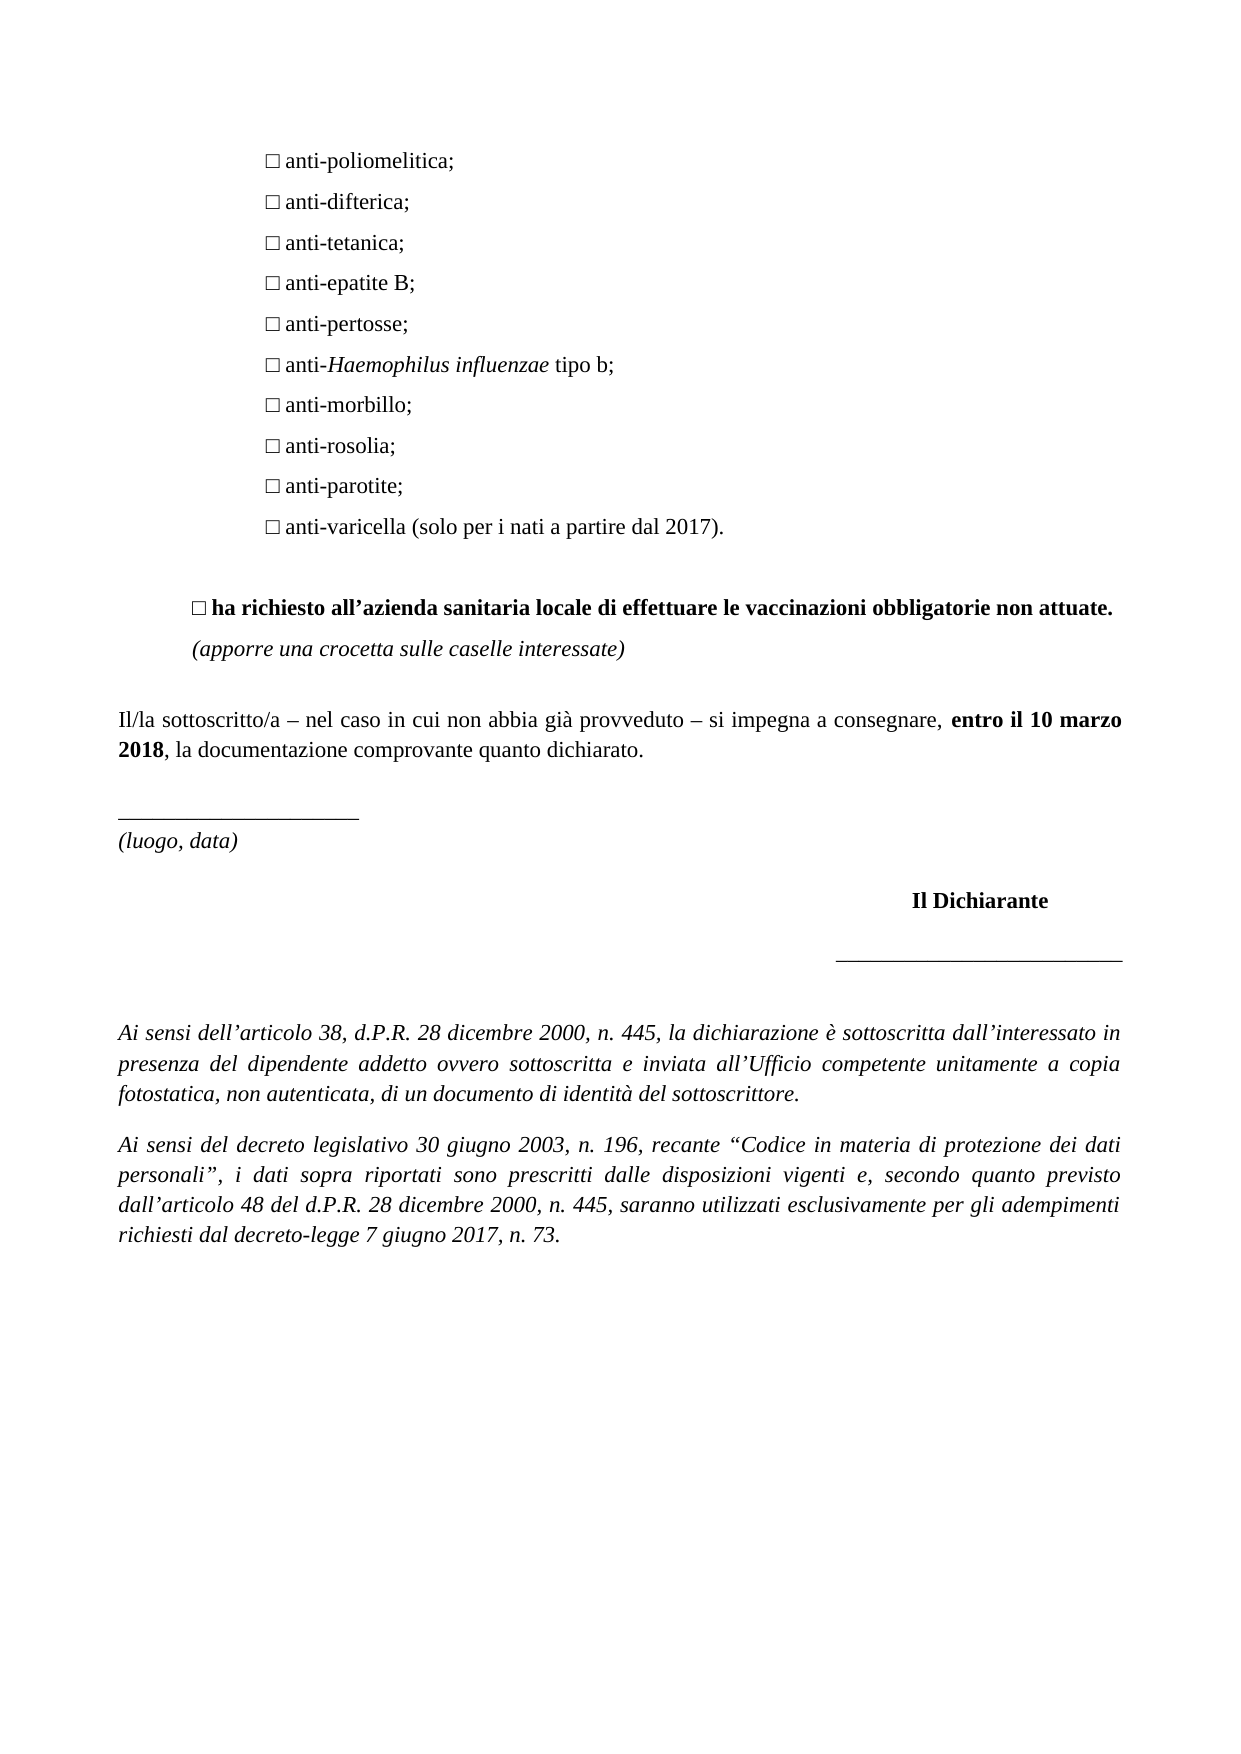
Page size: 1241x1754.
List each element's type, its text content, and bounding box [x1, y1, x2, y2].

text _________________________ [118, 938, 1122, 964]
text □ anti-pertosse; [192, 310, 1122, 336]
text □ anti-varicella (solo per i nati a partire dal 2017). [192, 513, 1122, 539]
text (luogo, data) [118, 827, 1122, 853]
text □ anti-poliomelitica; [192, 148, 1122, 174]
text □ anti-difterica; [192, 188, 1122, 214]
text (apporre una crocetta sulle caselle interessate) [118, 635, 1122, 661]
text □ anti-morbillo; [192, 391, 1122, 418]
text Ai sensi del decreto legislativo 30 giugno 2003, n. 196, recante “Codice in materia di protezione dei dati personali”, i dati sopra riportati sono prescritti dalle disposizioni vigenti e, secondo quanto previsto dall’articolo 48 del d.P.R. 28 dicembre 2000, n. 445, saranno utilizzati esclusivamente per gli adempimenti richiesti dal decreto-legge 7 giugno 2017, n. 73. [118, 1131, 1122, 1248]
text □ anti-parotite; [192, 473, 1122, 499]
text □ anti-rosolia; [192, 432, 1122, 458]
text □ anti-epatite B; [192, 269, 1122, 296]
text □ anti-Haemophilus influenzae tipo b; [192, 351, 1122, 377]
text □ anti-tetanica; [192, 229, 1122, 255]
text Ai sensi dell’articolo 38, d.P.R. 28 dicembre 2000, n. 445, la dichiarazione è sottoscritta dall’interessato in presenza del dipendente addetto ovvero sottoscritta e inviata all’Ufficio competente unitamente a copia fotostatica, non autenticata, di un documento di identità del sottoscrittore. [118, 1019, 1122, 1106]
text _____________________ [118, 797, 1122, 823]
text Il/la sottoscritto/a – nel caso in cui non abbia già provveduto – si impegna a consegnare, entro il 10 marzo 2018, la documentazione comprovante quanto dichiarato. [118, 706, 1122, 762]
text Il Dichiarante [118, 887, 1048, 913]
text □ ha richiesto all’azienda sanitaria locale di effettuare le vaccinazioni obbligatorie non attuate. [118, 594, 1122, 621]
